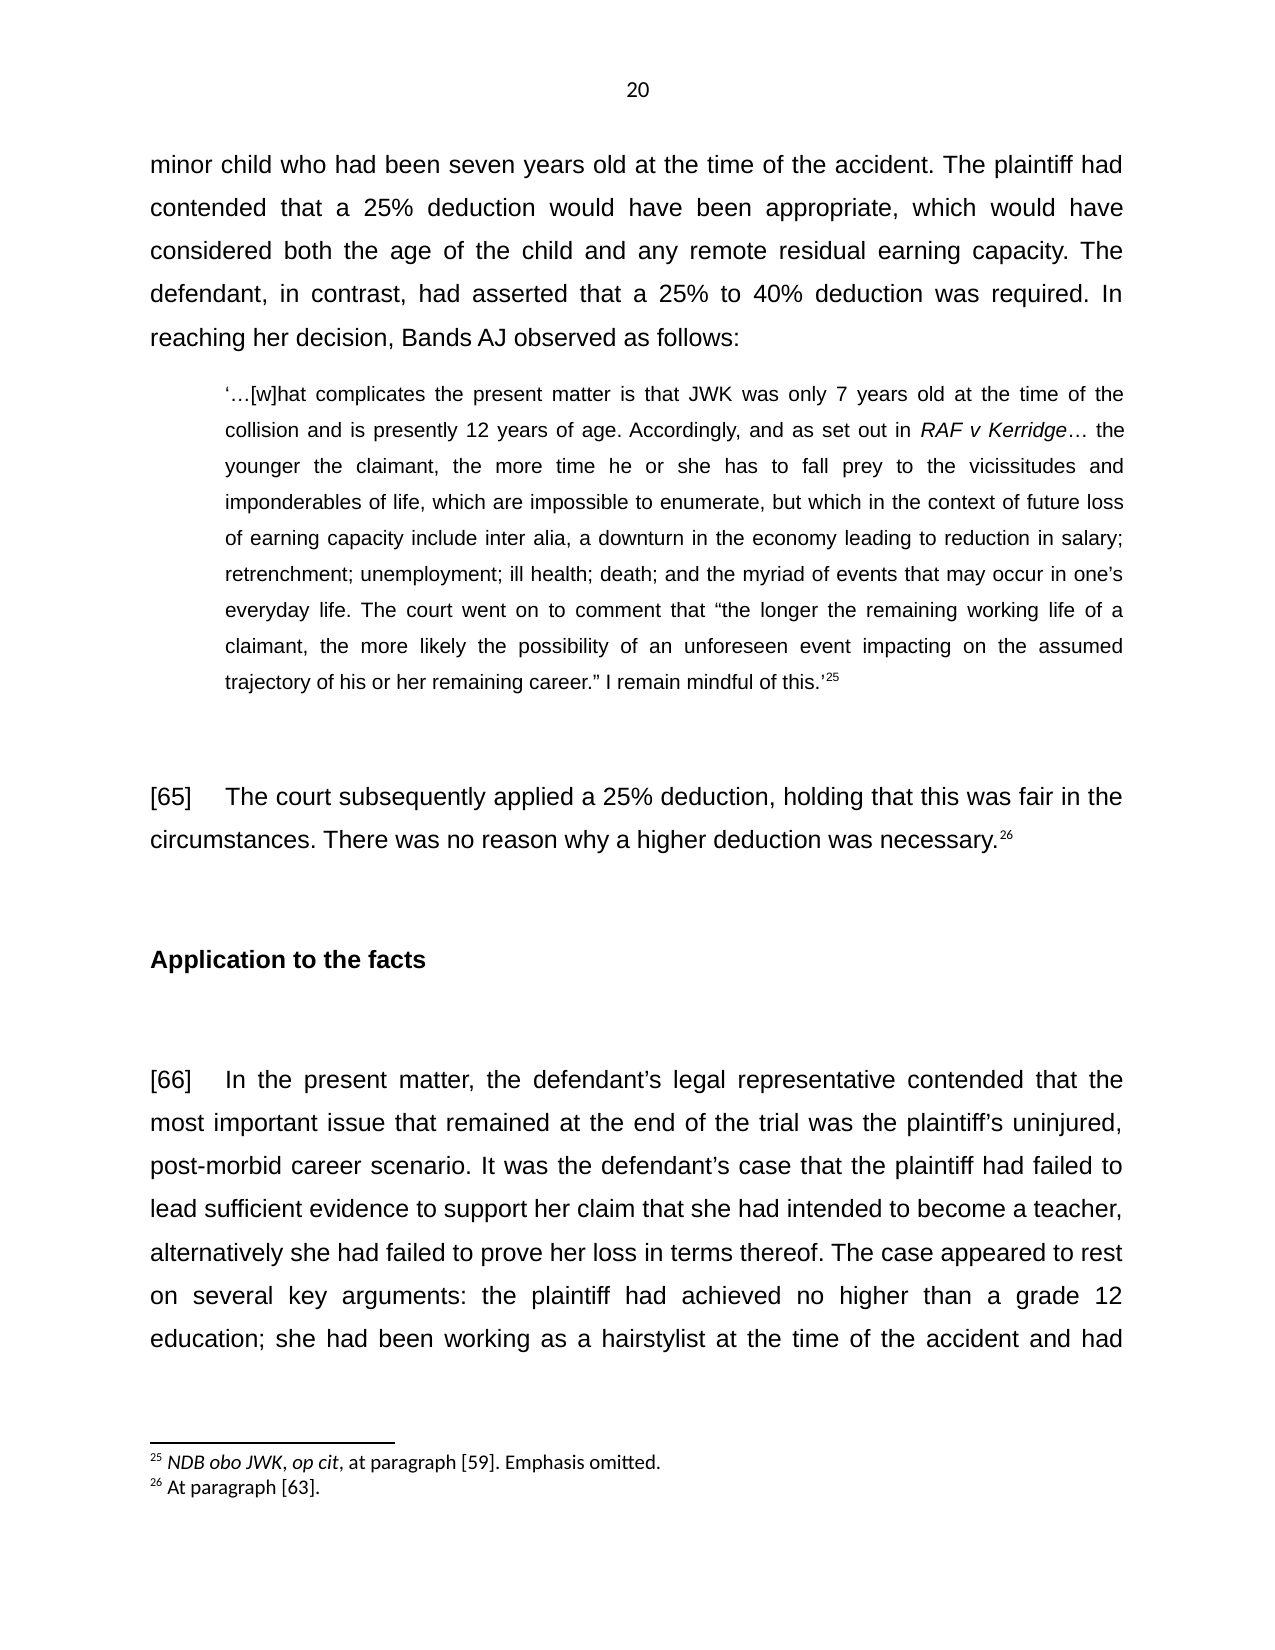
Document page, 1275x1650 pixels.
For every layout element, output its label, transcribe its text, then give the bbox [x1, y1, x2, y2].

text Application to the facts [150, 946, 1125, 974]
text ‘…[w]hat complicates the present matter is that JWK was only 7 years old at the time of the collision and is presently 12 years of age. Accordingly, and as set out in RAF v Kerridge… the younger the claimant, the more time he or she has to fall prey to the vicissitudes and imponderables of life, which are impossible to enumerate, but which in the context of future loss of earning capacity include inter alia, a downturn in the economy leading to reduction in salary; retrenchment; unemployment; ill health; death; and the myriad of events that may occur in one’s everyday life. The court went on to comment that “the longer the remaining working life of a claimant, the more likely the possibility of an unforeseen event impacting on the assumed trajectory of his or her remaining career.” I remain mindful of this.’ [225, 382, 1125, 694]
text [150, 150, 1125, 351]
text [150, 1065, 1125, 1353]
text [65] The court subsequently applied a 25% deduction, holding that this was fair in the circumstances. There was no reason why a higher deduction was necessary. [150, 782, 1125, 854]
